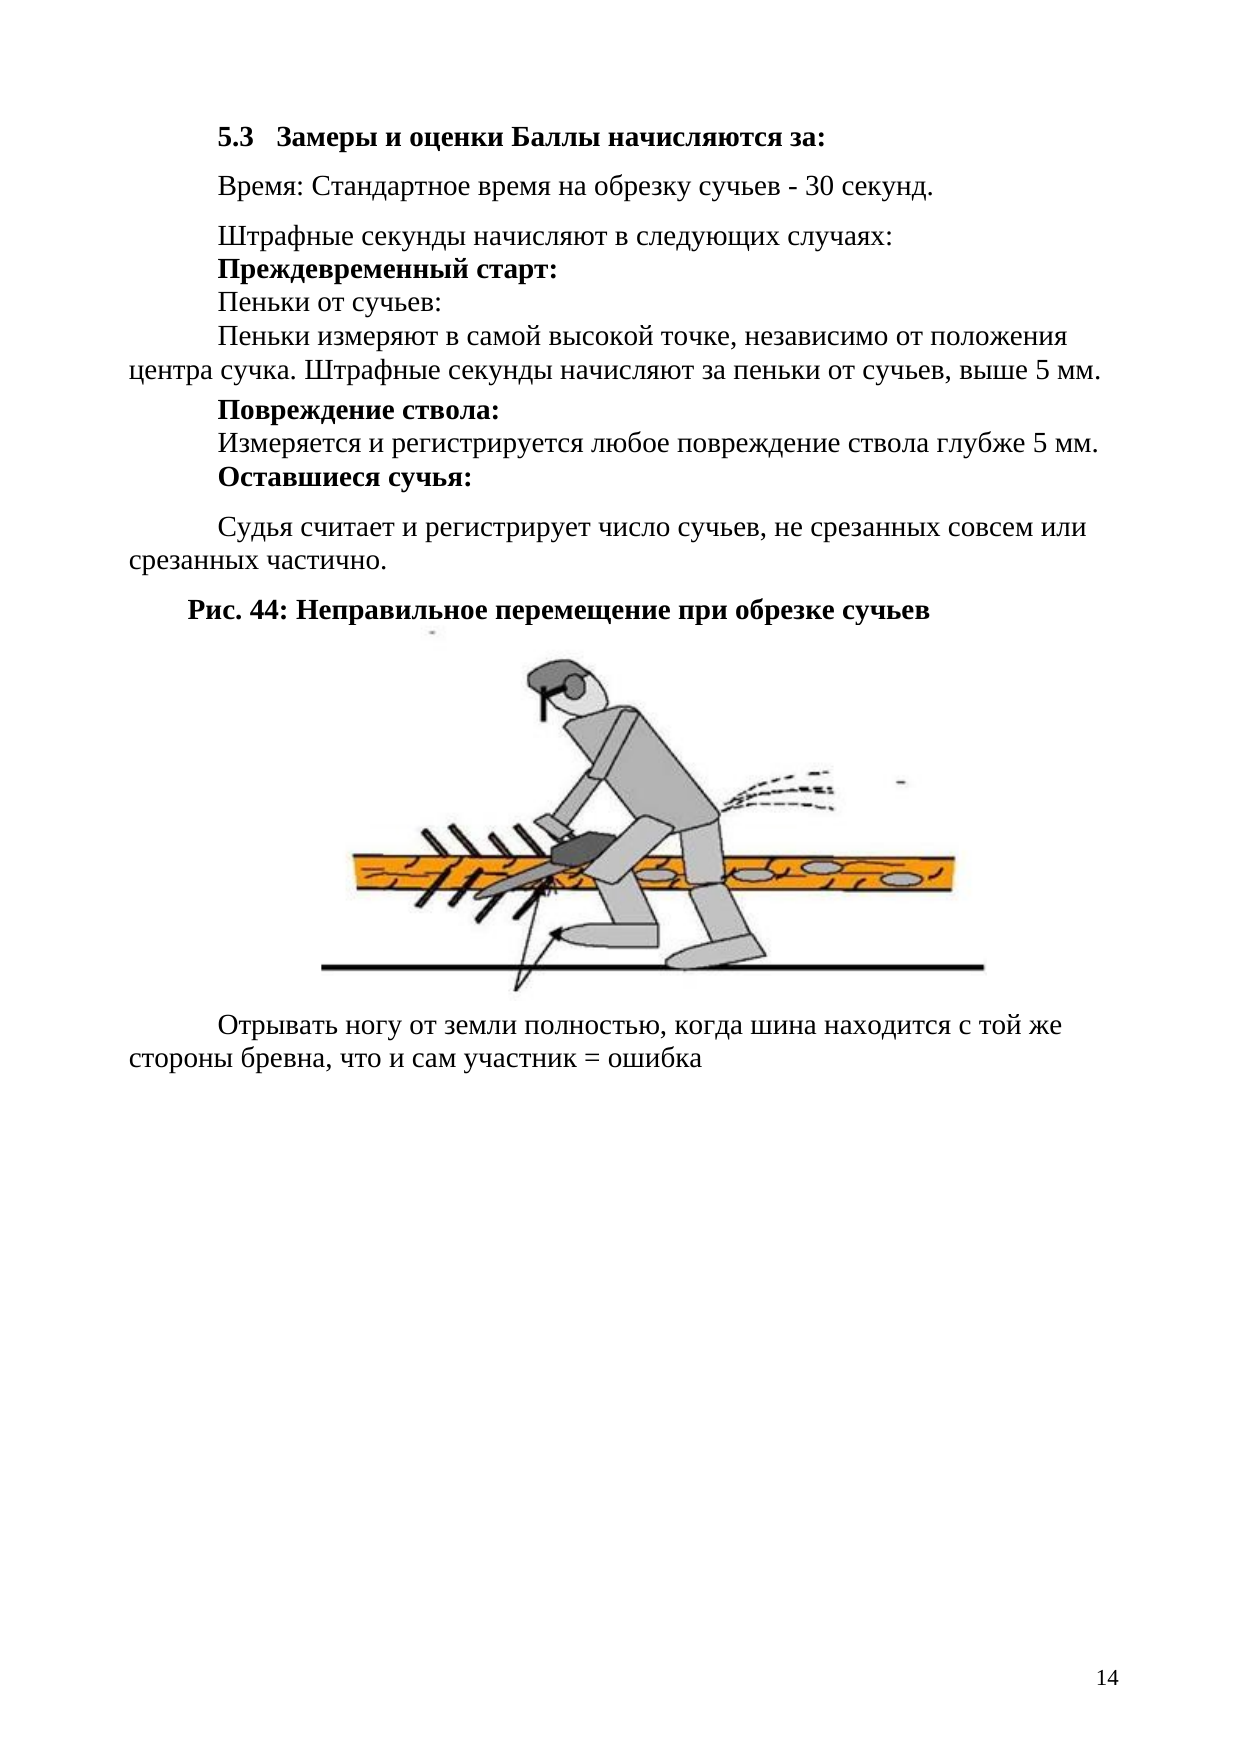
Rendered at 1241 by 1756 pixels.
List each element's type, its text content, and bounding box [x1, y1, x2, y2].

text Судья считает и регистрирует число сучьев, не срезанных совсем или срезанных частично. [128, 509, 1203, 576]
subtitle Замеры и оценки Баллы начисляются за: [217, 119, 1203, 153]
text Измеряется и регистрируется любое повреждение ствола глубже 5 мм. [217, 426, 1203, 459]
subtitle Преждевременный старт: [217, 255, 1203, 285]
subtitle Оставшиеся сучья: [217, 459, 1203, 493]
picture [321, 625, 987, 1001]
subtitle Рис. 44: Неправильное перемещение при обрезке сучьев [187, 592, 1203, 626]
text Отрывать ногу от земли полностью, когда шина находится с той же стороны бревна, что и сам участник = ошибка [128, 1007, 1119, 1074]
text Время: Стандартное время на обрезку сучьев - 30 секунд. Штрафные секунды начисляют в следующих случаях: [217, 156, 937, 255]
text Пеньки от сучьев: [217, 285, 1203, 318]
text Пеньки измеряют в самой высокой точке, независимо от положения центра сучка. Штрафные секунды начисляют за пеньки от сучьев, выше 5 мм. [128, 318, 1119, 385]
subtitle Повреждение ствола: [217, 393, 1203, 426]
